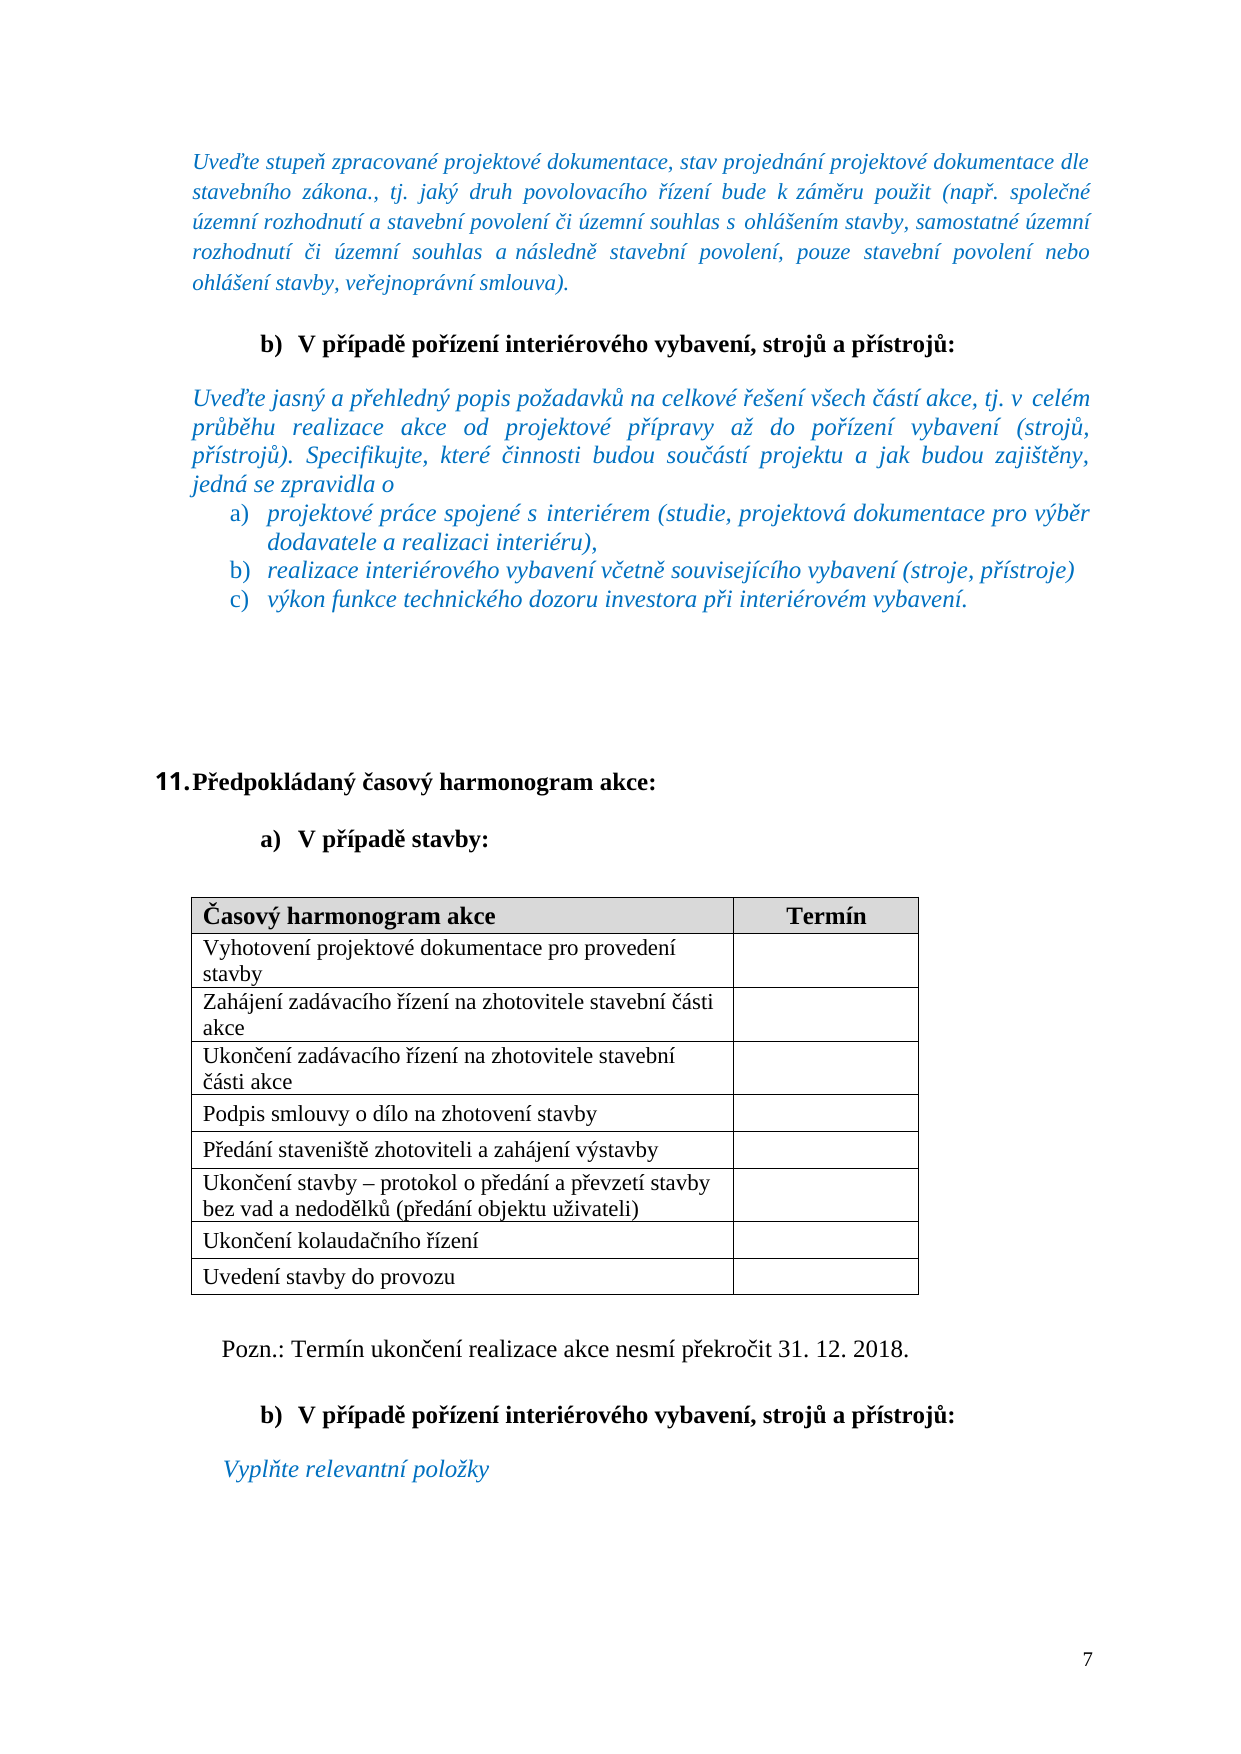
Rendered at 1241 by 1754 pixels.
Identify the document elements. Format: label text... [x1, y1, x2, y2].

table_cell Vyhotovení projektové dokumentace pro provedení stavby [192, 934, 733, 987]
table_cell Zahájení zadávacího řízení na zhotovitele stavební části akce [192, 988, 733, 1041]
table_cell [734, 1259, 918, 1294]
list projektové práce spojené s interiérem (studie, projektová dokumentace pro výběr dodavatele a realizaci interiéru), [229, 498, 1092, 555]
table_cell [734, 1222, 918, 1258]
table_cell Ukončení zadávacího řízení na zhotovitele stavební části akce [192, 1042, 733, 1094]
table_cell [734, 1132, 918, 1167]
text Uveďte jasný a přehledný popis požadavků na celkové řešení všech částí akce, tj. v celém průběhu realizace akce od projektové přípravy až do pořízení vybavení (strojů, přístrojů). Specifikujte, které činnosti budou součástí projektu a jak budou zajištěny, jedná se zpravidla o [192, 383, 1092, 498]
table_header Termín [734, 898, 918, 933]
text Vyplňte relevantní položky [223, 1454, 1092, 1483]
table_cell [734, 1042, 918, 1094]
list realizace interiérového vybavení včetně souvisejícího vybavení (stroje, přístroje) [229, 555, 1092, 584]
table_cell Předání staveniště zhotoviteli a zahájení výstavby [192, 1132, 733, 1167]
table_cell [734, 1169, 918, 1221]
table_cell [734, 988, 918, 1041]
table_cell [734, 1095, 918, 1131]
table_cell Ukončení stavby – protokol o předání a převzetí stavby bez vad a nedodělků (předání objektu uživateli) [192, 1169, 733, 1221]
text Uveďte stupeň zpracované projektové dokumentace, stav projednání projektové dokumentace dle stavebního zákona., tj. jaký druh povolovacího řízení bude k záměru použit (např. společné územní rozhodnutí a stavební povolení či územní souhlas s ohlášením stavby, samostatné územní rozhodnutí či územní souhlas a následně stavební povolení, pouze stavební povolení nebo ohlášení stavby, veřejnoprávní smlouva). [192, 148, 1092, 295]
list V případě pořízení interiérového vybavení, strojů a přístrojů: [260, 1400, 1092, 1429]
list Předpokládaný časový harmonogram akce: [154, 764, 1092, 798]
list Pozn.: Termín ukončení realizace akce nesmí překročit 31. 12. 2018. [221, 1334, 1092, 1363]
table_cell [734, 934, 918, 987]
list V případě stavby: [260, 824, 1092, 853]
list V případě pořízení interiérového vybavení, strojů a přístrojů: [260, 329, 1092, 358]
table_header Časový harmonogram akce [192, 898, 733, 933]
list výkon funkce technického dozoru investora při interiérovém vybavení. [229, 584, 1092, 613]
table_cell Uvedení stavby do provozu [192, 1259, 733, 1294]
table_cell Ukončení kolaudačního řízení [192, 1222, 733, 1258]
table_cell Podpis smlouvy o dílo na zhotovení stavby [192, 1095, 733, 1131]
